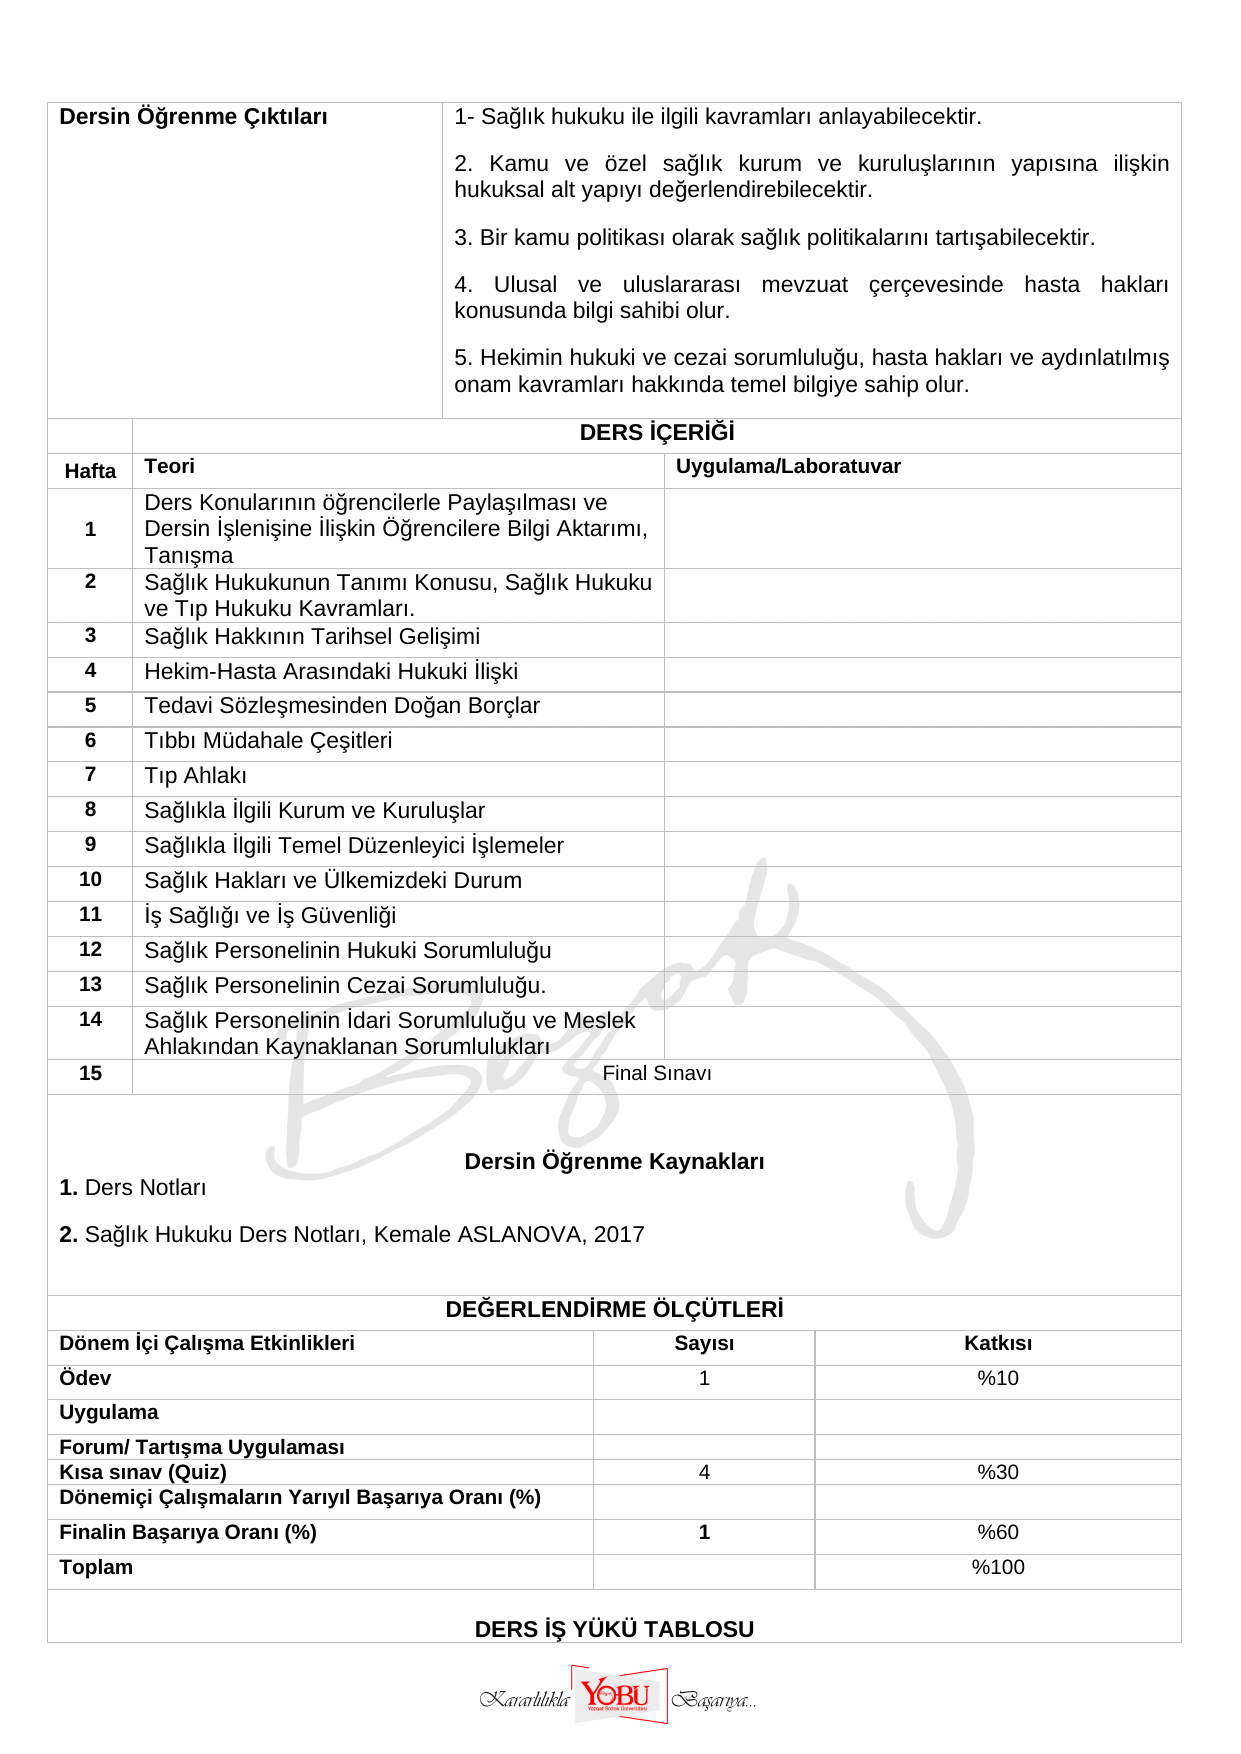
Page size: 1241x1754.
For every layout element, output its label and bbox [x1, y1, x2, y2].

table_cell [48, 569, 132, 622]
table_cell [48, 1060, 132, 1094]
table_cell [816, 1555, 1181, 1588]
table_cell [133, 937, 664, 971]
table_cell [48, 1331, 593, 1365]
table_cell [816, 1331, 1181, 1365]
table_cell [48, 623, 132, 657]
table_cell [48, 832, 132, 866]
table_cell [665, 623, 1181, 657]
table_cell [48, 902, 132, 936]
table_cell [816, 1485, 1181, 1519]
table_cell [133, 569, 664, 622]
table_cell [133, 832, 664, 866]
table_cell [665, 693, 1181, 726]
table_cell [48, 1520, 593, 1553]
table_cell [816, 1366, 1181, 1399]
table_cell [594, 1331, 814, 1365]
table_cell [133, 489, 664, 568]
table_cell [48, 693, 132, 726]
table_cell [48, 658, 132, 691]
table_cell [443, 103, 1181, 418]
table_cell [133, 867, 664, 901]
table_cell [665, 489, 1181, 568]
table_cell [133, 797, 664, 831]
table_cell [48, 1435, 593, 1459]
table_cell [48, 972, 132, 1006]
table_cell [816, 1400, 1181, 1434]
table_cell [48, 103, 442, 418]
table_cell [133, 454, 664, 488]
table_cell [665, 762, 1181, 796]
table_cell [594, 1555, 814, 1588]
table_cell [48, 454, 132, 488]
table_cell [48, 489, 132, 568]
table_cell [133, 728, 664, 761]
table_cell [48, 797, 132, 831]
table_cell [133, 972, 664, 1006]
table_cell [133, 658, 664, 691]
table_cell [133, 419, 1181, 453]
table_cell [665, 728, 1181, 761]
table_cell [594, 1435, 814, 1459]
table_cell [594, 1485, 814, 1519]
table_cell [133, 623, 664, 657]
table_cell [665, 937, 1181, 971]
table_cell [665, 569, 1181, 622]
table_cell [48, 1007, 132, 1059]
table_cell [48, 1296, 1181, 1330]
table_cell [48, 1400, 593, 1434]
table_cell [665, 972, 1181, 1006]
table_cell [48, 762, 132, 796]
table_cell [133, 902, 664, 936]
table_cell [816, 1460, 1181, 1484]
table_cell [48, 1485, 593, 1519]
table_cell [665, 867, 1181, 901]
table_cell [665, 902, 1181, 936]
picture [12, 16, 1228, 1736]
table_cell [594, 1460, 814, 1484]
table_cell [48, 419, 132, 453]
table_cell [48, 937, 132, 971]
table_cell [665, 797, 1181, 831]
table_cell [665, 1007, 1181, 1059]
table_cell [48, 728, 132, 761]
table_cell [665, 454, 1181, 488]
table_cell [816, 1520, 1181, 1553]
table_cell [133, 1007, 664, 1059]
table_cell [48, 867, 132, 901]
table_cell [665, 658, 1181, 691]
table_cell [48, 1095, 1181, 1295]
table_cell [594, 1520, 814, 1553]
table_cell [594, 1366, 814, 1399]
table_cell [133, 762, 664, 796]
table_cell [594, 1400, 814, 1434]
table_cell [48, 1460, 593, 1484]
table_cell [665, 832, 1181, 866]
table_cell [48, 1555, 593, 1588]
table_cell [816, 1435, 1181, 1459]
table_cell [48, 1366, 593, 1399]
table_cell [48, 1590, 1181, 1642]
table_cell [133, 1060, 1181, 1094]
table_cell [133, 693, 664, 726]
